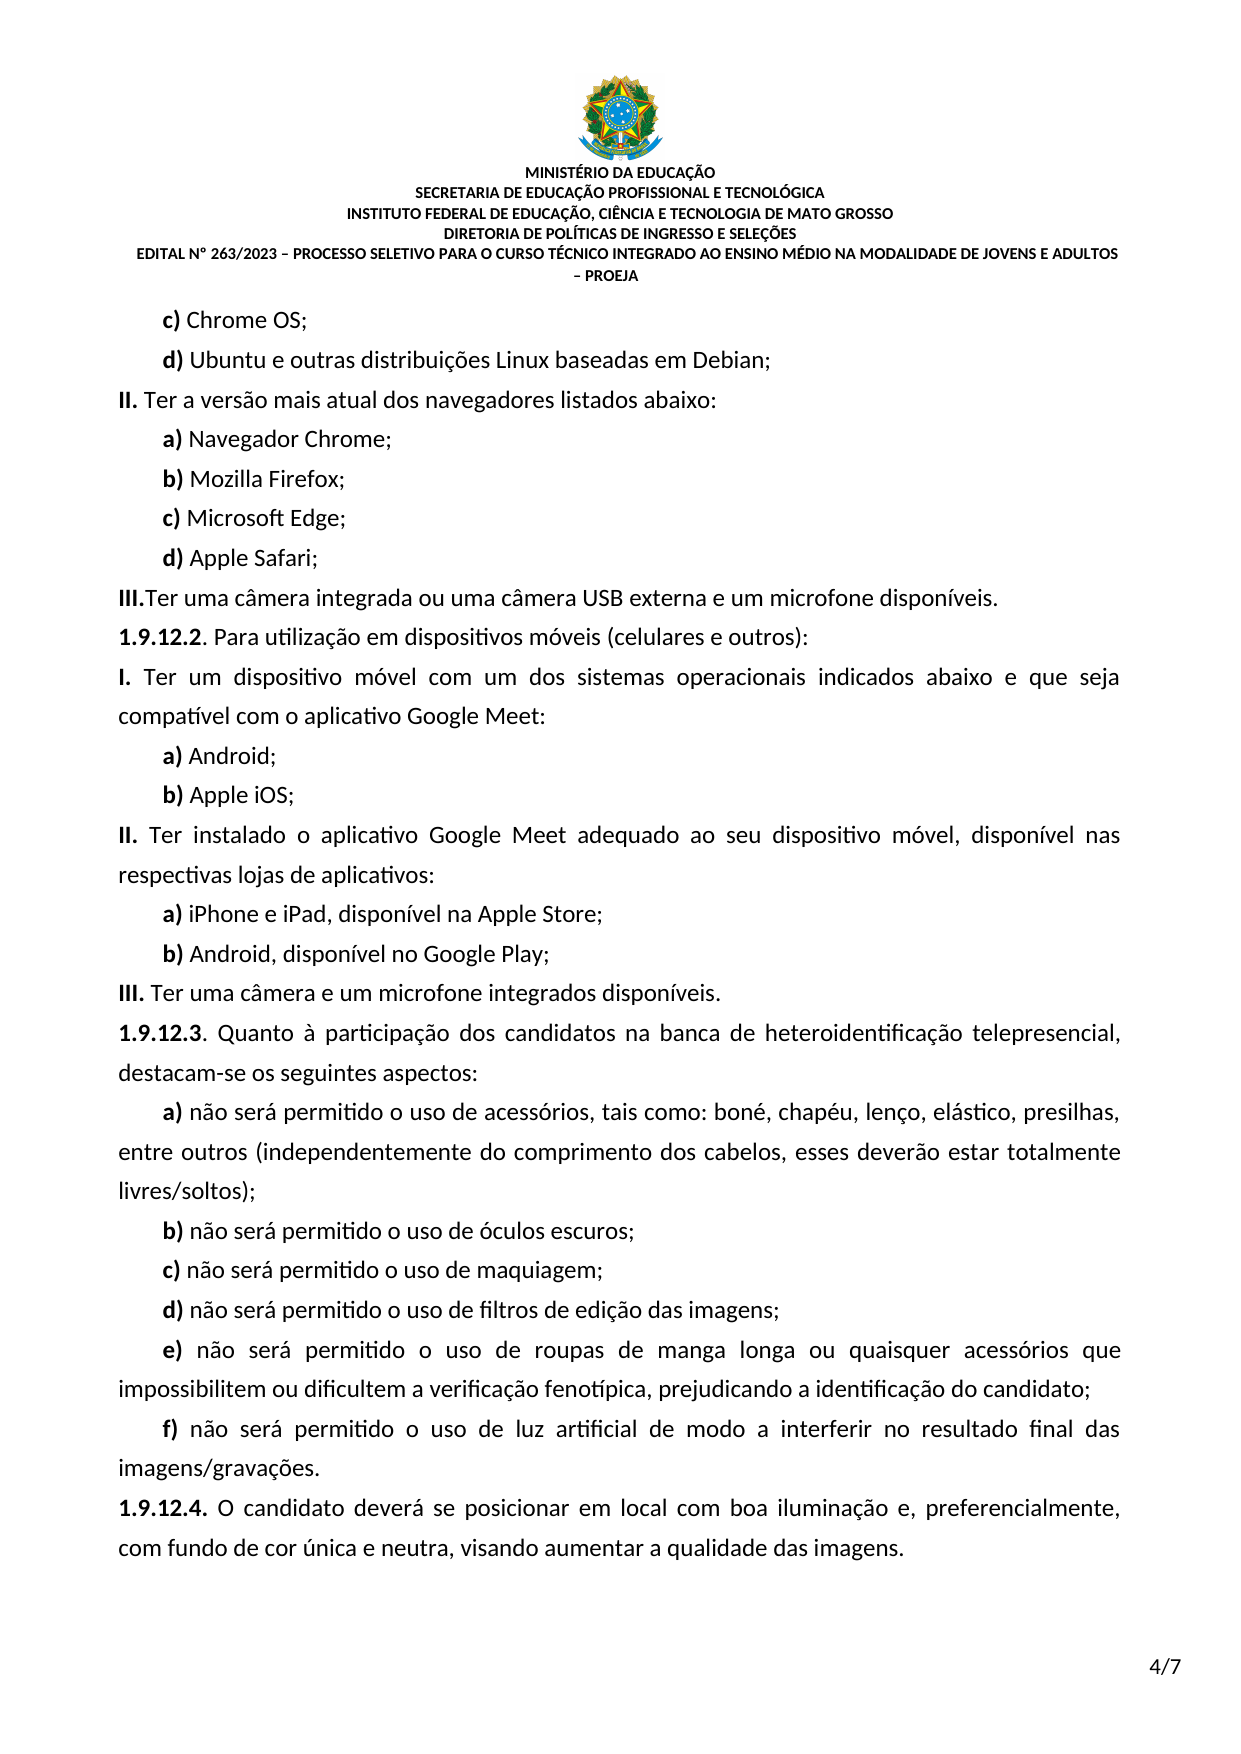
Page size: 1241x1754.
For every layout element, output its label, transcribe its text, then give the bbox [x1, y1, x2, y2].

text f) não será permitido o uso de luz artificial de modo a interferir no resultado final das imagens/gravações. [118, 1413, 1122, 1483]
text c) não será permitido o uso de maquiagem; [118, 1254, 1122, 1285]
text d) Apple Safari; [118, 542, 1122, 573]
text d) Ubuntu e outras distribuições Linux baseadas em Debian; [118, 344, 1122, 375]
text b) Mozilla Firefox; [118, 463, 1122, 493]
text a) Navegador Chrome; [118, 423, 1122, 454]
text a) iPhone e iPad, disponível na Apple Store; [118, 898, 1122, 929]
text a) Android; [118, 740, 1122, 771]
text 1.9.12.4. O candidato deverá se posicionar em local com boa iluminação e, preferencialmente, com fundo de cor única e neutra, visando aumentar a qualidade das imagens. [118, 1492, 1122, 1562]
text II. Ter instalado o aplicativo Google Meet adequado ao seu dispositivo móvel, disponível nas respectivas lojas de aplicativos: [118, 819, 1122, 889]
text b) Apple iOS; [118, 779, 1122, 810]
text c) Chrome OS; [118, 304, 1122, 335]
text d) não será permitido o uso de filtros de edição das imagens; [118, 1294, 1122, 1325]
text b) não será permitido o uso de óculos escuros; [118, 1215, 1122, 1246]
text c) Microsoft Edge; [118, 502, 1122, 533]
text b) Android, disponível no Google Play; [118, 938, 1122, 968]
text II. Ter a versão mais atual dos navegadores listados abaixo: [118, 384, 1122, 414]
text I. Ter um dispositivo móvel com um dos sistemas operacionais indicados abaixo e que seja compatível com o aplicativo Google Meet: [118, 661, 1122, 731]
text III. Ter uma câmera e um microfone integrados disponíveis. [118, 977, 1122, 1008]
text III.Ter uma câmera integrada ou uma câmera USB externa e um microfone disponíveis. [118, 582, 1122, 612]
picture [575, 73, 666, 163]
text 1.9.12.3. Quanto à participação dos candidatos na banca de heteroidentificação telepresencial, destacam-se os seguintes aspectos: [118, 1017, 1122, 1087]
text a) não será permitido o uso de acessórios, tais como: boné, chapéu, lenço, elástico, presilhas, entre outros (independentemente do comprimento dos cabelos, esses deverão estar totalmente livres/soltos); [118, 1096, 1122, 1206]
text 1.9.12.2. Para utilização em dispositivos móveis (celulares e outros): [118, 621, 1122, 652]
text e) não será permitido o uso de roupas de manga longa ou quaisquer acessórios que impossibilitem ou dificultem a verificação fenotípica, prejudicando a identificação do candidato; [118, 1334, 1122, 1404]
